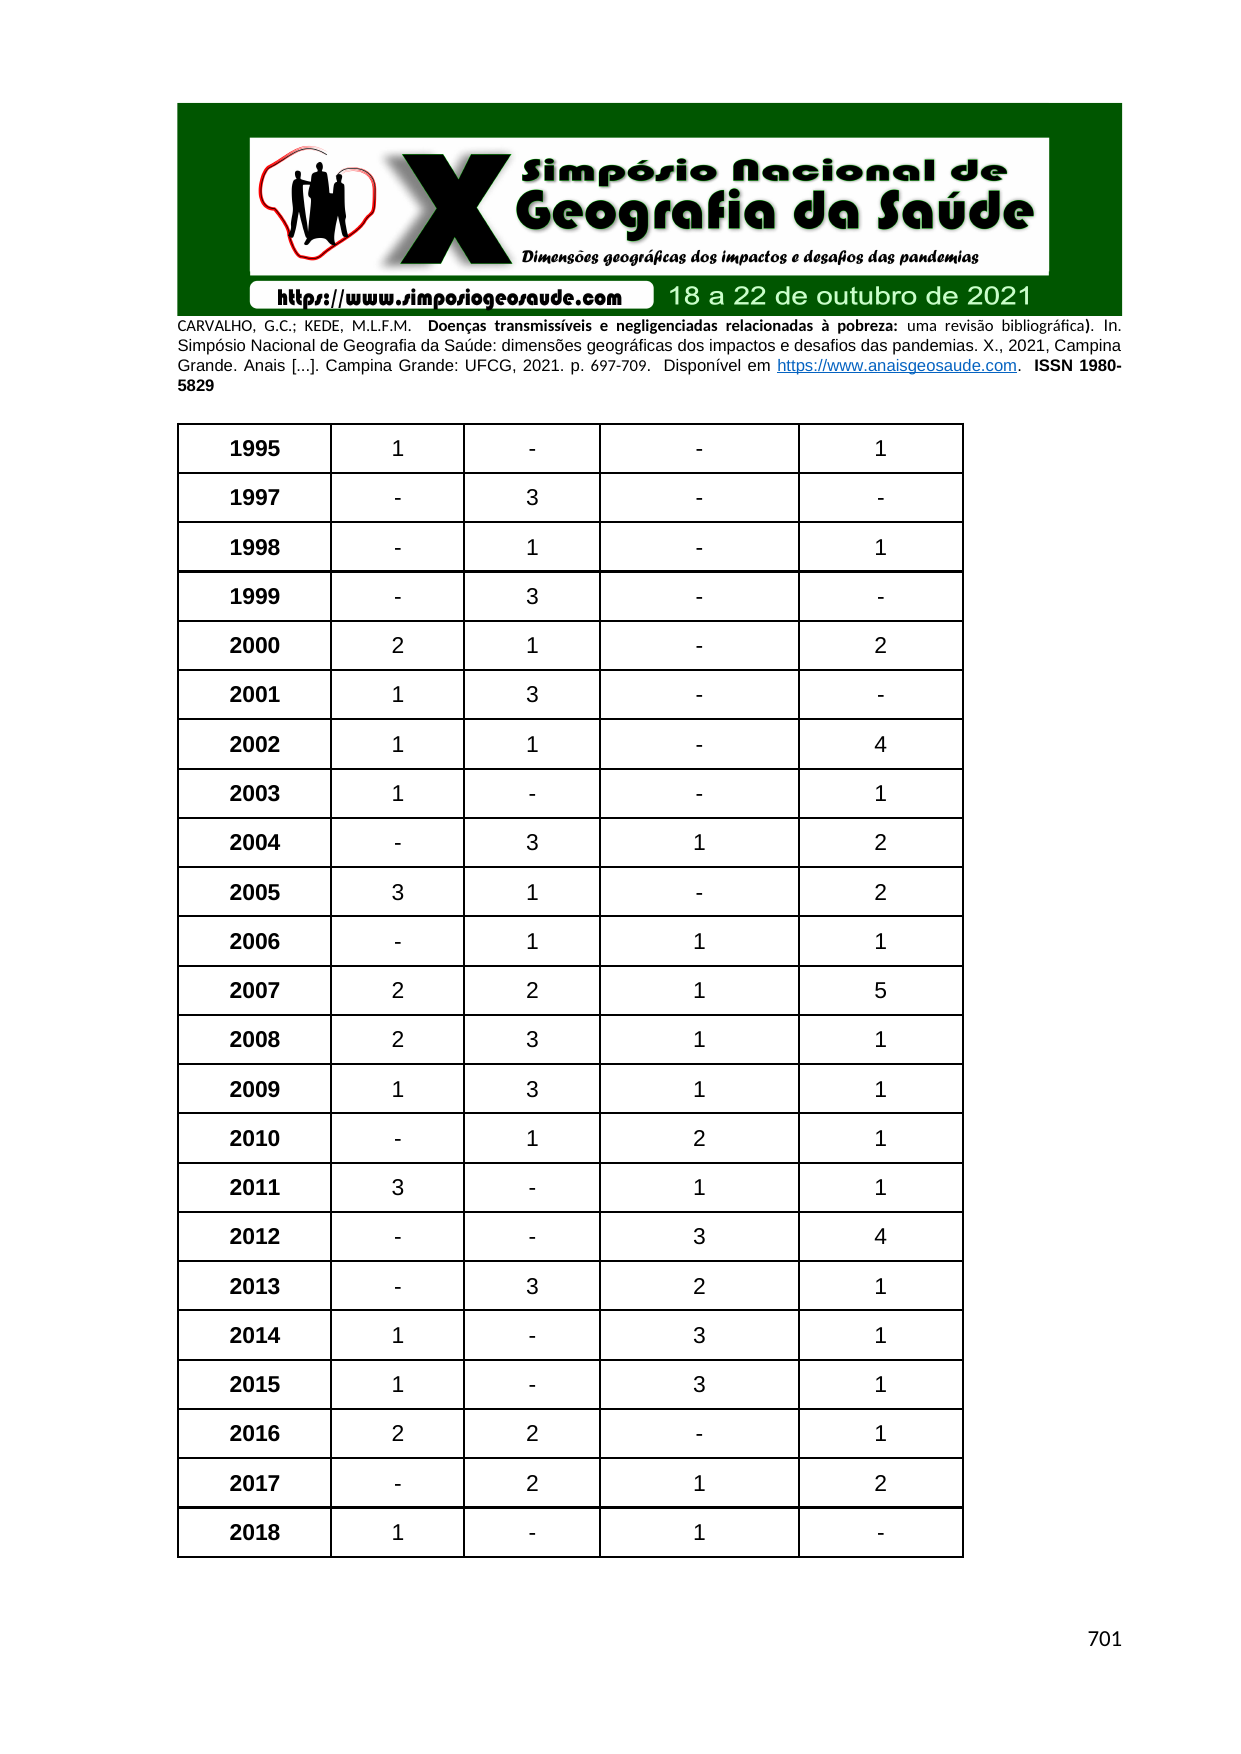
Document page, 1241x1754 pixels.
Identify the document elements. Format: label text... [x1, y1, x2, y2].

table_cell - [601, 1410, 798, 1457]
table_cell - [800, 573, 962, 619]
table_cell 4 [800, 1213, 962, 1260]
table_cell - [601, 523, 798, 570]
table_cell - [465, 425, 599, 472]
table_cell - [800, 474, 962, 521]
table_cell - [465, 1164, 599, 1211]
table_cell 2 [332, 967, 463, 1014]
table_cell 1 [601, 967, 798, 1014]
table_cell 1 [800, 425, 962, 472]
table_cell 3 [332, 1164, 463, 1211]
table_cell 1 [800, 1065, 962, 1112]
table_cell 5 [800, 967, 962, 1014]
table_cell 1 [465, 868, 599, 915]
table_cell 2011 [179, 1164, 330, 1211]
table_cell 2014 [179, 1311, 330, 1359]
table_cell 2 [465, 967, 599, 1014]
table_cell 1 [800, 1311, 962, 1359]
table_cell 1 [800, 523, 962, 570]
table_cell 1 [465, 720, 599, 767]
table_cell 1 [800, 1262, 962, 1309]
table_cell - [601, 770, 798, 817]
table_cell 3 [601, 1361, 798, 1408]
table_cell - [332, 523, 463, 570]
table_cell 1 [332, 1065, 463, 1112]
table_cell 1 [800, 1164, 962, 1211]
table_cell 3 [465, 819, 599, 866]
table_cell - [601, 720, 798, 767]
table_cell 2 [800, 868, 962, 915]
table_cell 2 [601, 1262, 798, 1309]
table_cell 2006 [179, 917, 330, 964]
table_cell - [601, 622, 798, 669]
table_cell - [465, 1361, 599, 1408]
table_cell 2015 [179, 1361, 330, 1408]
table_cell - [332, 819, 463, 866]
table_cell 1 [601, 1164, 798, 1211]
table_cell 3 [601, 1311, 798, 1359]
table_cell - [601, 425, 798, 472]
table_cell 3 [465, 474, 599, 521]
table_cell 1 [601, 819, 798, 866]
table_cell 2017 [179, 1459, 330, 1506]
table_cell - [332, 1213, 463, 1260]
table_cell 1995 [179, 425, 330, 472]
table_cell 4 [800, 720, 962, 767]
table_cell 3 [465, 1016, 599, 1063]
table_cell - [800, 671, 962, 718]
table_cell 1 [332, 1361, 463, 1408]
table_cell 1998 [179, 523, 330, 570]
table_cell 1 [800, 770, 962, 817]
table_cell 2 [332, 1410, 463, 1457]
table_cell 1 [800, 1410, 962, 1457]
table_cell 1 [800, 917, 962, 964]
table_cell 3 [332, 868, 463, 915]
table_cell 1 [332, 425, 463, 472]
table_cell 1 [465, 1114, 599, 1162]
table_cell 2009 [179, 1065, 330, 1112]
table_cell 2001 [179, 671, 330, 718]
table_cell 3 [465, 573, 599, 619]
table_cell 3 [601, 1213, 798, 1260]
table_cell 2013 [179, 1262, 330, 1309]
table_cell 2000 [179, 622, 330, 669]
table_cell 2 [601, 1114, 798, 1162]
table_cell 1 [601, 1016, 798, 1063]
table_cell 1 [332, 720, 463, 767]
table_cell 1 [800, 1361, 962, 1408]
table_cell - [332, 573, 463, 619]
table_cell 3 [465, 1262, 599, 1309]
table_cell - [465, 1311, 599, 1359]
table_cell - [601, 671, 798, 718]
table_cell - [800, 1509, 962, 1556]
table_cell 1999 [179, 573, 330, 619]
table_cell 1 [601, 1509, 798, 1556]
table_cell - [332, 474, 463, 521]
table_cell - [465, 770, 599, 817]
table_cell 2 [800, 1459, 962, 1506]
table_cell 2 [465, 1410, 599, 1457]
table_cell 2016 [179, 1410, 330, 1457]
table_cell - [332, 1114, 463, 1162]
table_cell 2007 [179, 967, 330, 1014]
table_cell 1 [465, 523, 599, 570]
table_cell 1 [332, 1509, 463, 1556]
table_cell 1 [601, 917, 798, 964]
table_cell 3 [465, 671, 599, 718]
table_cell - [601, 868, 798, 915]
table_cell 1 [332, 770, 463, 817]
table_cell 1 [465, 917, 599, 964]
table_cell 1 [800, 1114, 962, 1162]
table_cell 2 [332, 1016, 463, 1063]
table_cell - [601, 474, 798, 521]
table_cell 2003 [179, 770, 330, 817]
table_cell 1 [800, 1016, 962, 1063]
table_cell - [332, 1459, 463, 1506]
table_cell 2002 [179, 720, 330, 767]
table_cell - [332, 1262, 463, 1309]
table_cell 2005 [179, 868, 330, 915]
table_cell 2012 [179, 1213, 330, 1260]
table_cell 2 [332, 622, 463, 669]
table_cell 2018 [179, 1509, 330, 1556]
table_cell 1 [601, 1065, 798, 1112]
table_cell 2008 [179, 1016, 330, 1063]
table_cell 1 [332, 671, 463, 718]
table_cell 2 [465, 1459, 599, 1506]
table_cell 2 [800, 622, 962, 669]
table_cell 2004 [179, 819, 330, 866]
picture [177, 101, 1123, 316]
table_cell 1 [465, 622, 599, 669]
table_cell 1 [332, 1311, 463, 1359]
table_cell 3 [465, 1065, 599, 1112]
table_cell 2 [800, 819, 962, 866]
table_cell - [465, 1509, 599, 1556]
table_cell - [601, 573, 798, 619]
table_cell 1997 [179, 474, 330, 521]
table_cell 1 [601, 1459, 798, 1506]
table_cell - [332, 917, 463, 964]
table_cell - [465, 1213, 599, 1260]
table_cell 2010 [179, 1114, 330, 1162]
